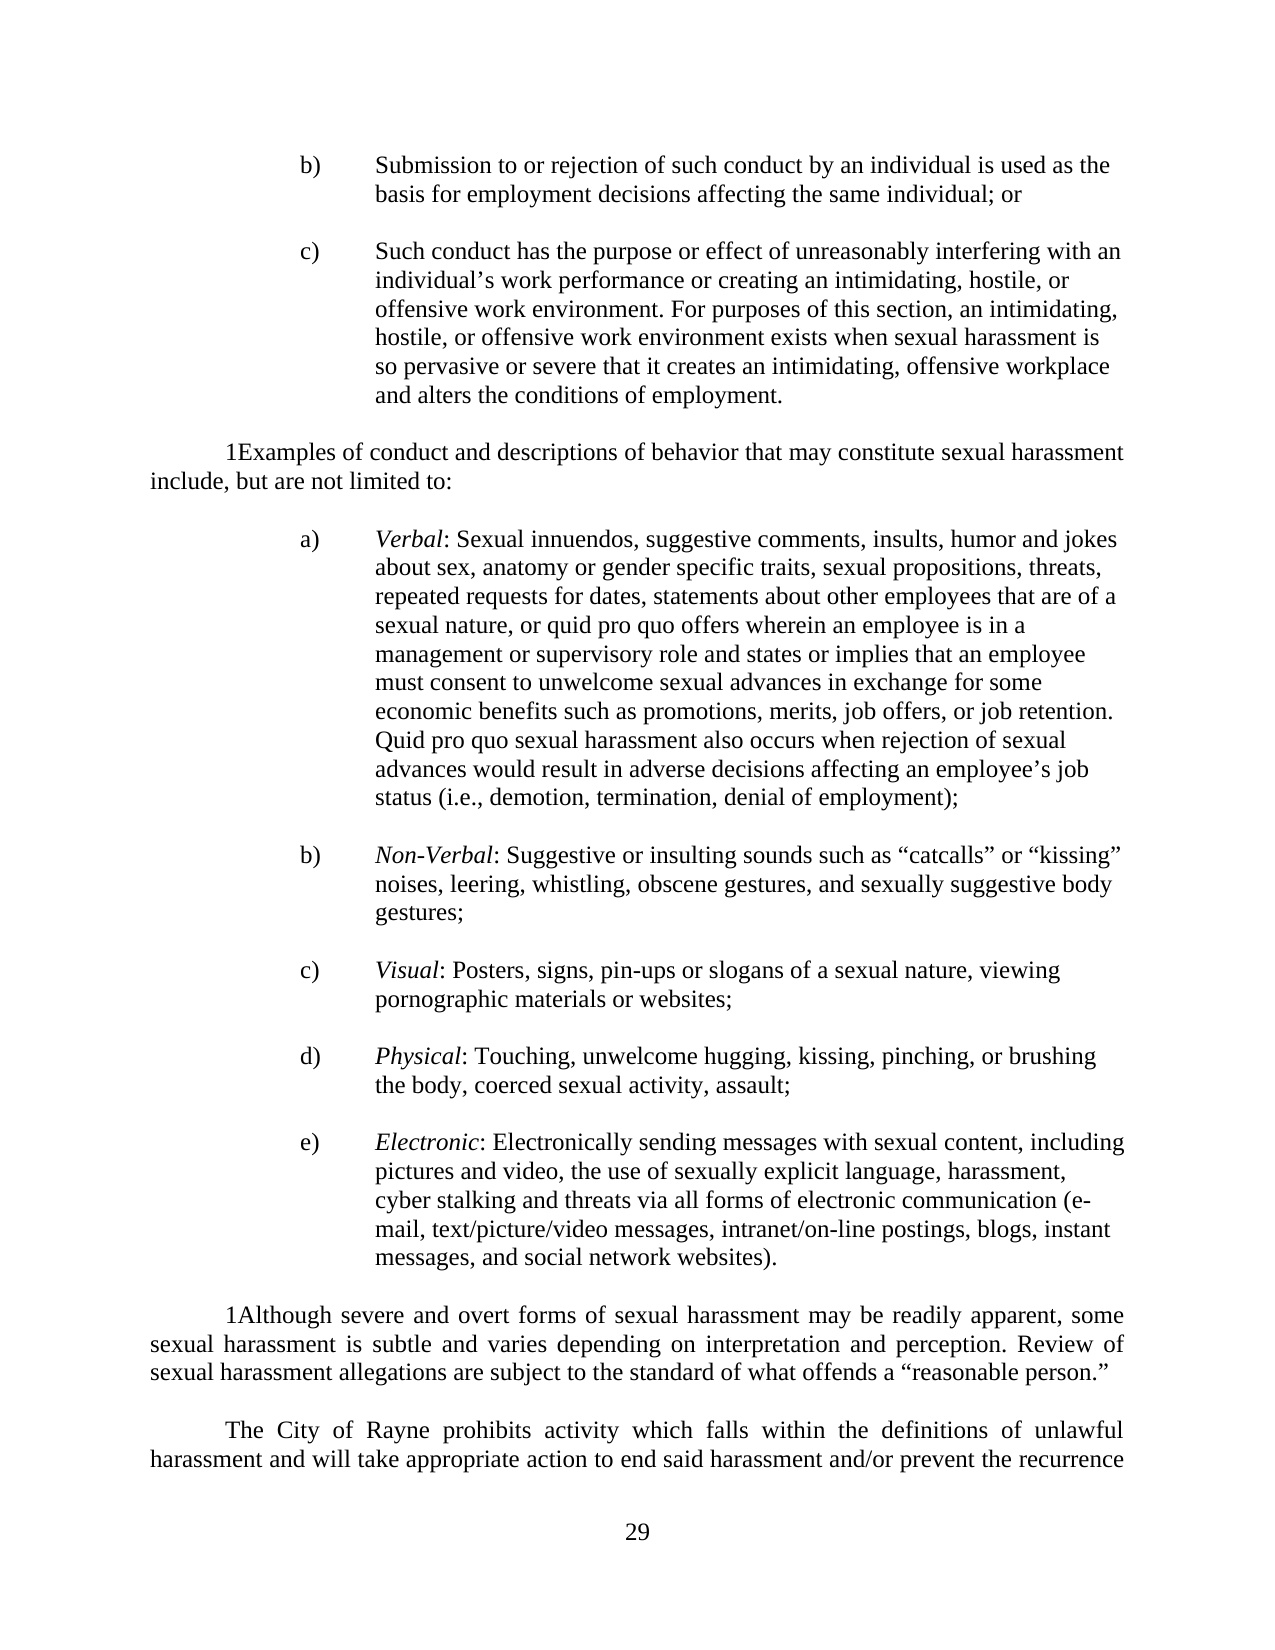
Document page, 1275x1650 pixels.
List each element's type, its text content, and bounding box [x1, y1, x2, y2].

text c) Such conduct has the purpose or effect of unreasonably interfering with an individual’s work performance or creating an intimidating, hostile, or offensive work environment. For purposes of this section, an intimidating, hostile, or offensive work environment exists when sexual harassment is so pervasive or severe that it creates an intimidating, offensive workplace and alters the conditions of employment. [300, 236, 1125, 409]
text b) Submission to or rejection of such conduct by an individual is used as the basis for employment decisions affecting the same individual; or [300, 150, 1125, 207]
text a) Verbal: Sexual innuendos, suggestive comments, insults, humor and jokes about sex, anatomy or gender specific traits, sexual propositions, threats, repeated requests for dates, statements about other employees that are of a sexual nature, or quid pro quo offers wherein an employee is in a management or supervisory role and states or implies that an employee must consent to unwelcome sexual advances in exchange for some economic benefits such as promotions, merits, job offers, or job retention. Quid pro quo sexual harassment also occurs when rejection of sexual advances would result in adverse decisions affecting an employee’s job status (i.e., demotion, termination, denial of employment); [150, 524, 1125, 811]
text d) Physical: Touching, unwelcome hugging, kissing, pinching, or brushing the body, coerced sexual activity, assault; [150, 1041, 1125, 1099]
text b) Non-Verbal: Suggestive or insulting sounds such as “catcalls” or “kissing” noises, leering, whistling, obscene gestures, and sexually suggestive body gestures; [150, 840, 1125, 926]
text Although severe and overt forms of sexual harassment may be readily apparent, some sexual harassment is subtle and varies depending on interpretation and perception. Review of sexual harassment allegations are subject to the standard of what offends a “reasonable person.” [150, 1300, 1125, 1386]
text e) Electronic: Electronically sending messages with sexual content, including pictures and video, the use of sexually explicit language, harassment, cyber stalking and threats via all forms of electronic communication (e-mail, text/picture/video messages, intranet/on-line postings, blogs, instant messages, and social network websites). [150, 1127, 1125, 1271]
text c) Visual: Posters, signs, pin-ups or slogans of a sexual nature, viewing pornographic materials or websites; [150, 955, 1125, 1012]
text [150, 1415, 1125, 1472]
text Examples of conduct and descriptions of behavior that may constitute sexual harassment include, but are not limited to: [150, 437, 1125, 495]
